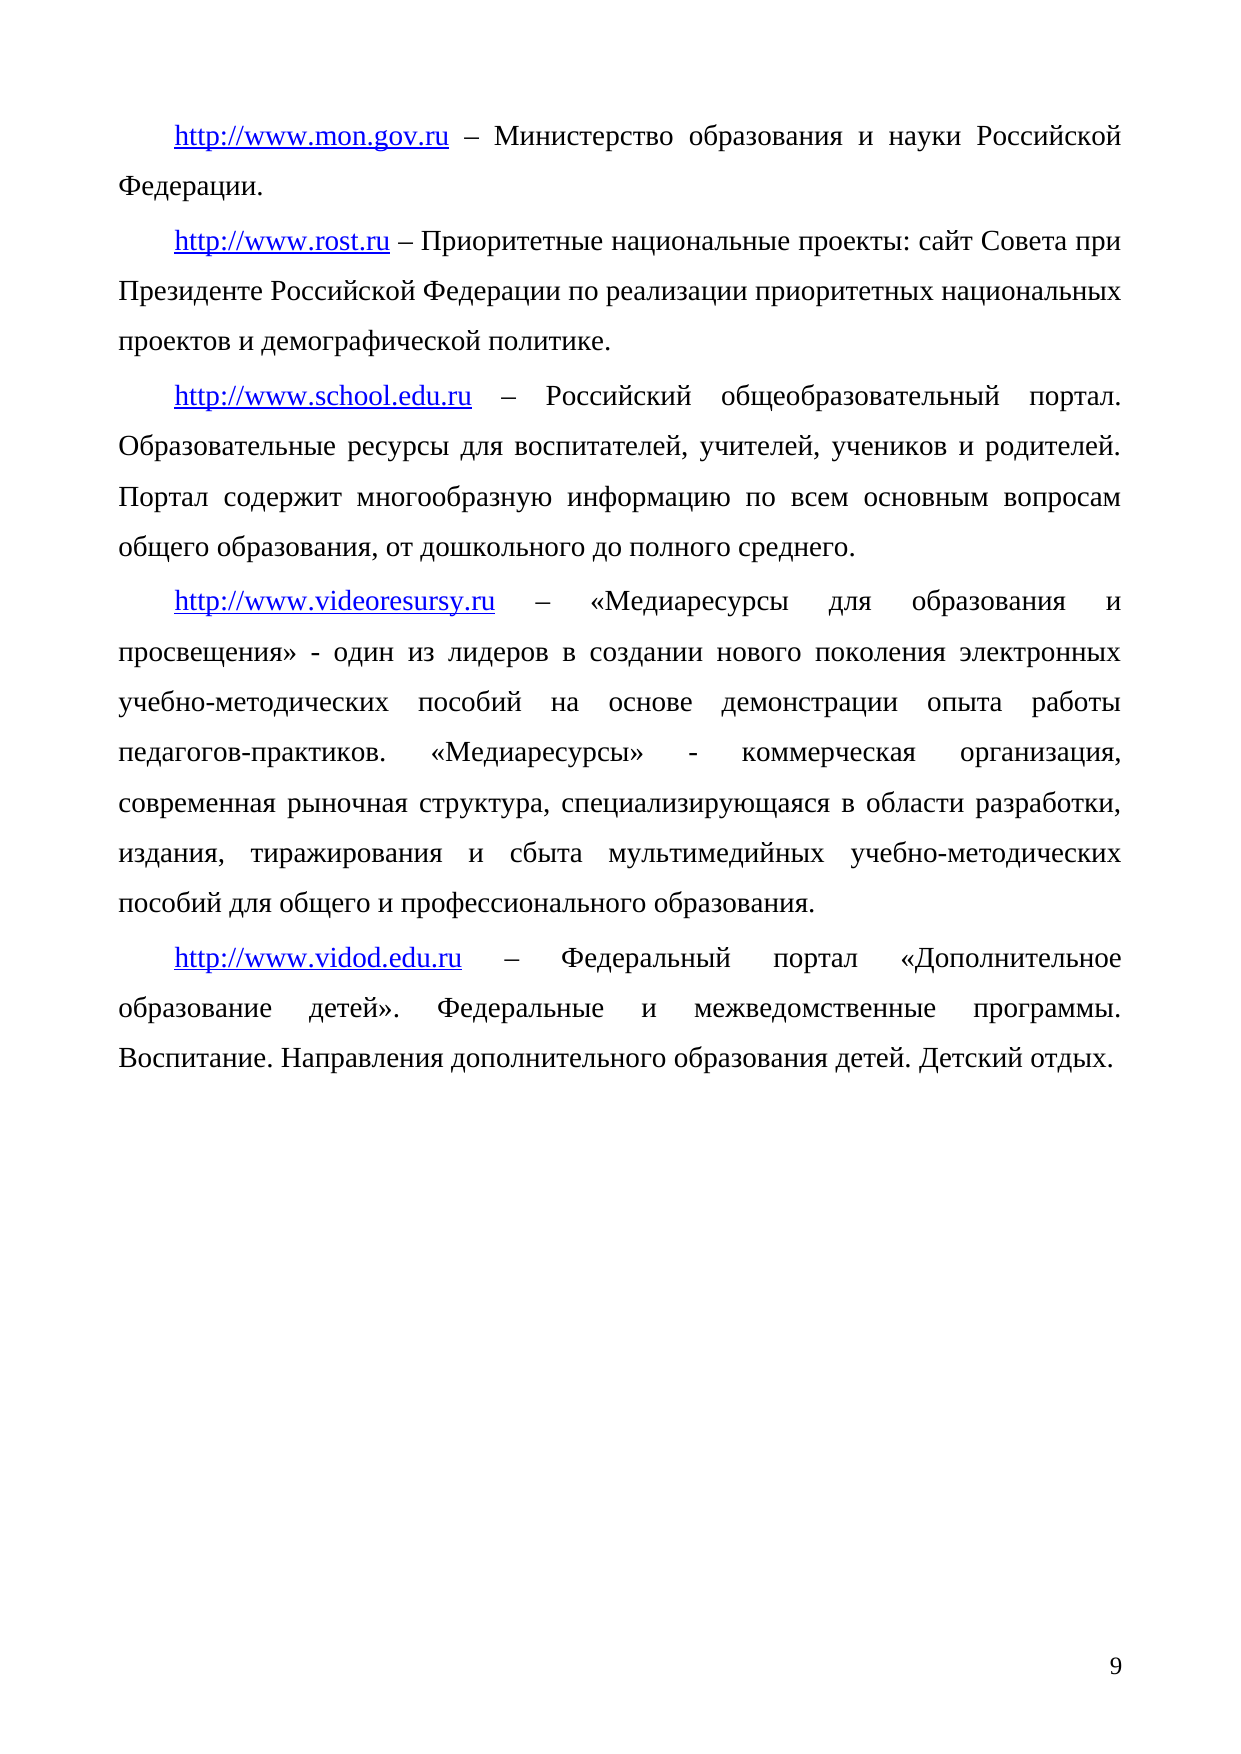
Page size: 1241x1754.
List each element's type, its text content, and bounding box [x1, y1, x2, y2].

text http://www.videoresursy.ru – «Медиаресурсы для образования и просвещения» - один из лидеров в создании нового поколения электронных учебно-методических пособий на основе демонстрации опыта работы педагогов-практиков. «Медиаресурсы» - коммерческая организация, современная рыночная структура, специализирующаяся в области разработки, издания, тиражирования и сбыта мультимедийных учебно-методических пособий для общего и профессионального образования. [118, 583, 1122, 919]
text http://www.school.edu.ru – Российский общеобразовательный портал. Образовательные ресурсы для воспитателей, учителей, учеников и родителей. Портал содержит многообразную информацию по всем основным вопросам общего образования, от дошкольного до полного среднего. [118, 378, 1122, 562]
text http://www.vidod.edu.ru – Федеральный портал «Дополнительное образование детей». Федеральные и межведомственные программы. Воспитание. Направления дополнительного образования детей. Детский отдых. [118, 940, 1122, 1074]
text http://www.mon.gov.ru – Министерство образования и науки Российской Федерации. [118, 118, 1122, 202]
text http://www.rost.ru – Приоритетные национальные проекты: сайт Совета при Президенте Российской Федерации по реализации приоритетных национальных проектов и демографической политике. [118, 223, 1122, 357]
